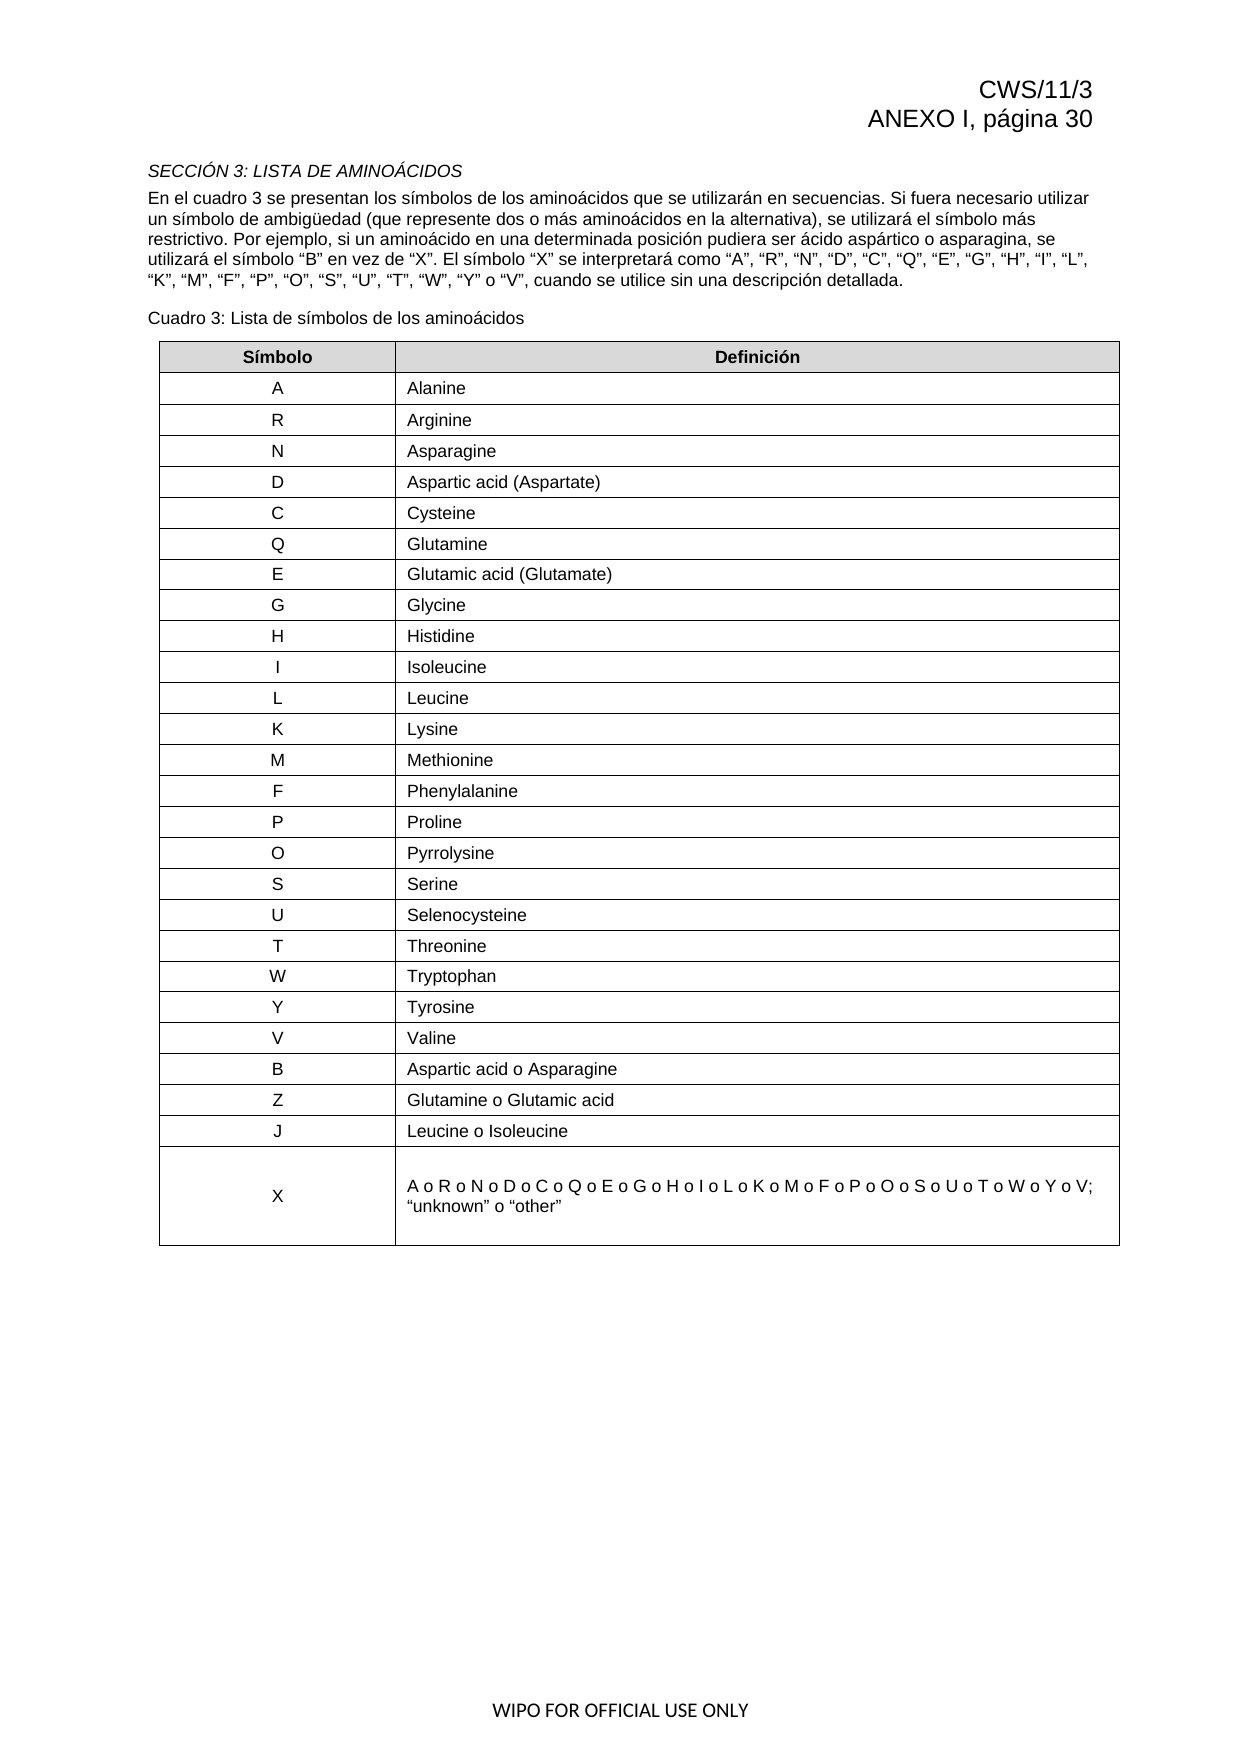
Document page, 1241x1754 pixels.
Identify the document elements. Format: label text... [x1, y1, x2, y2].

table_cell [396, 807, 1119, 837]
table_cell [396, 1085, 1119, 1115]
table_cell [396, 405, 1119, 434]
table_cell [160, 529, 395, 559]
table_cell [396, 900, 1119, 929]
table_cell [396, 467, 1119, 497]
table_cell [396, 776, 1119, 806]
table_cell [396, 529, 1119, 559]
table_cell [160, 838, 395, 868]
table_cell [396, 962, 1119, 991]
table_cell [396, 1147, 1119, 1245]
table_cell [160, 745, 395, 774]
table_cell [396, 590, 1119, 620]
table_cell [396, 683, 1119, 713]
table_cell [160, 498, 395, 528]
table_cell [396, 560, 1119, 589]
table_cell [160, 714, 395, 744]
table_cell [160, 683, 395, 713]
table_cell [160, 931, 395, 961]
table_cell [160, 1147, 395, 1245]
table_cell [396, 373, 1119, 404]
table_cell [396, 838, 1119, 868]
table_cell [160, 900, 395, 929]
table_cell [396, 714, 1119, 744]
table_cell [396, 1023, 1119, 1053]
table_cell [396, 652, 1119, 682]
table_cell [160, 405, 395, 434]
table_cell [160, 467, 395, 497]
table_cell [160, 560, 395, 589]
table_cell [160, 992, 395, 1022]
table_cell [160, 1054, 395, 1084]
subtitle SECCIÓN 3: LISTA DE AMINOÁCIDOS [148, 161, 1093, 182]
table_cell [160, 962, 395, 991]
text Cuadro 3: Lista de símbolos de los aminoácidos [148, 308, 1093, 328]
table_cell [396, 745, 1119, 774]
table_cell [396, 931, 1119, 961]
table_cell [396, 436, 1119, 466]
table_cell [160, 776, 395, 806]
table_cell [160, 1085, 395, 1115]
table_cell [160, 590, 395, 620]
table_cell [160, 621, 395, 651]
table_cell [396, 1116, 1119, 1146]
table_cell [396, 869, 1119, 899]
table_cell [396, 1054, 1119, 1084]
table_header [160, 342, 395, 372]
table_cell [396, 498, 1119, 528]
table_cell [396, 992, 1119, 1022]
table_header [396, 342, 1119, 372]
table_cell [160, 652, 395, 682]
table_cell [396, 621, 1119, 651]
text En el cuadro 3 se presentan los símbolos de los aminoácidos que se utilizarán en secuencias. Si fuera necesario utilizar un símbolo de ambigüedad (que represente dos o más aminoácidos en la alternativa), se utilizará el símbolo más restrictivo. Por ejemplo, si un aminoácido en una determinada posición pudiera ser ácido aspártico o asparagina, se utilizará el símbolo “B” en vez de “X”. El símbolo “X” se interpretará como “A”, “R”, “N”, “D”, “C”, “Q”, “E”, “G”, “H”, “I”, “L”, “K”, “M”, “F”, “P”, “O”, “S”, “U”, “T”, “W”, “Y” o “V”, cuando se utilice sin una descripción detallada. [148, 188, 1093, 290]
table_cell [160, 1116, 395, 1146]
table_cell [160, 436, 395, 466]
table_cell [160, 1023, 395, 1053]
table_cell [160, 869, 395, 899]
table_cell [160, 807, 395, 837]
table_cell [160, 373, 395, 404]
